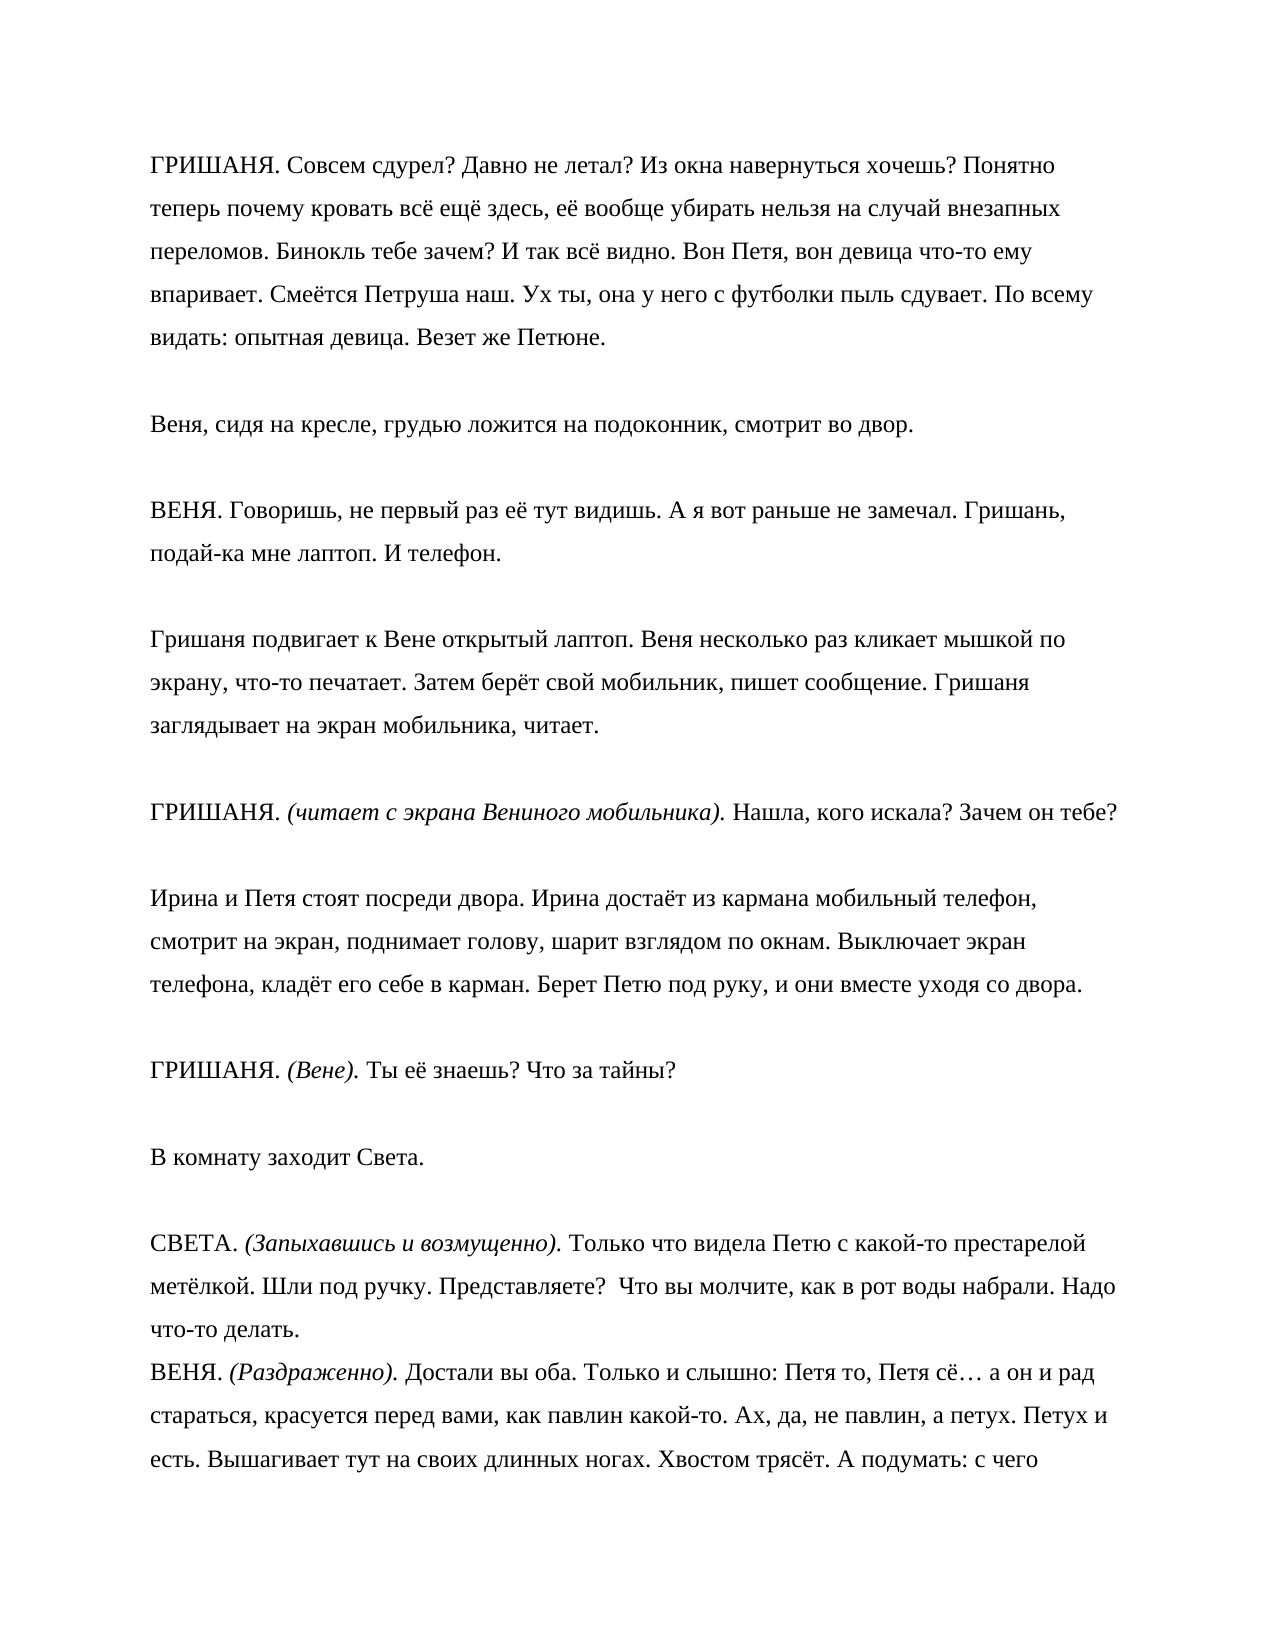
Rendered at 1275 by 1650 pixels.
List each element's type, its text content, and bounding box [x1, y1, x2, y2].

text Гришаня подвигает к Вене открытый лаптоп. Веня несколько раз кликает мышкой по экрану, что-то печатает. Затем берёт свой мобильник, пишет сообщение. Гришаня заглядывает на экран мобильника, читает. [150, 624, 1125, 739]
text Веня, сидя на кресле, грудью ложится на подоконник, смотрит во двор. [150, 409, 1125, 437]
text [150, 1357, 1125, 1472]
text В комнату заходит Света. [150, 1142, 1125, 1171]
text СВЕТА. (Запыхавшись и возмущенно). Только что видела Петю с какой-то престарелой метёлкой. Шли под ручку. Представляете? Что вы молчите, как в рот воды набрали. Надо что-то делать. [150, 1228, 1125, 1343]
text ГРИШАНЯ. (Вене). Ты её знаешь? Что за тайны? [150, 1056, 1125, 1084]
text Ирина и Петя стоят посреди двора. Ирина достаёт из кармана мобильный телефон, смотрит на экран, поднимает голову, шарит взглядом по окнам. Выключает экран телефона, кладёт его себе в карман. Берет Петю под руку, и они вместе уходя со двора. [150, 883, 1125, 998]
text ГРИШАНЯ. Совсем сдурел? Давно не летал? Из окна навернуться хочешь? Понятно теперь почему кровать всё ещё здесь, её вообще убирать нельзя на случай внезапных переломов. Бинокль тебе зачем? И так всё видно. Вон Петя, вон девица что-то ему впаривает. Смеётся Петруша наш. Ух ты, она у него с футболки пыль сдувает. По всему видать: опытная девица. Везет же Петюне. [150, 150, 1125, 351]
text ВЕНЯ. Говоришь, не первый раз её тут видишь. А я вот раньше не замечал. Гришань, подай-ка мне лаптоп. И телефон. [150, 495, 1125, 567]
text ГРИШАНЯ. (читает с экрана Вениного мобильника). Нашла, кого искала? Зачем он тебе? [150, 797, 1125, 826]
